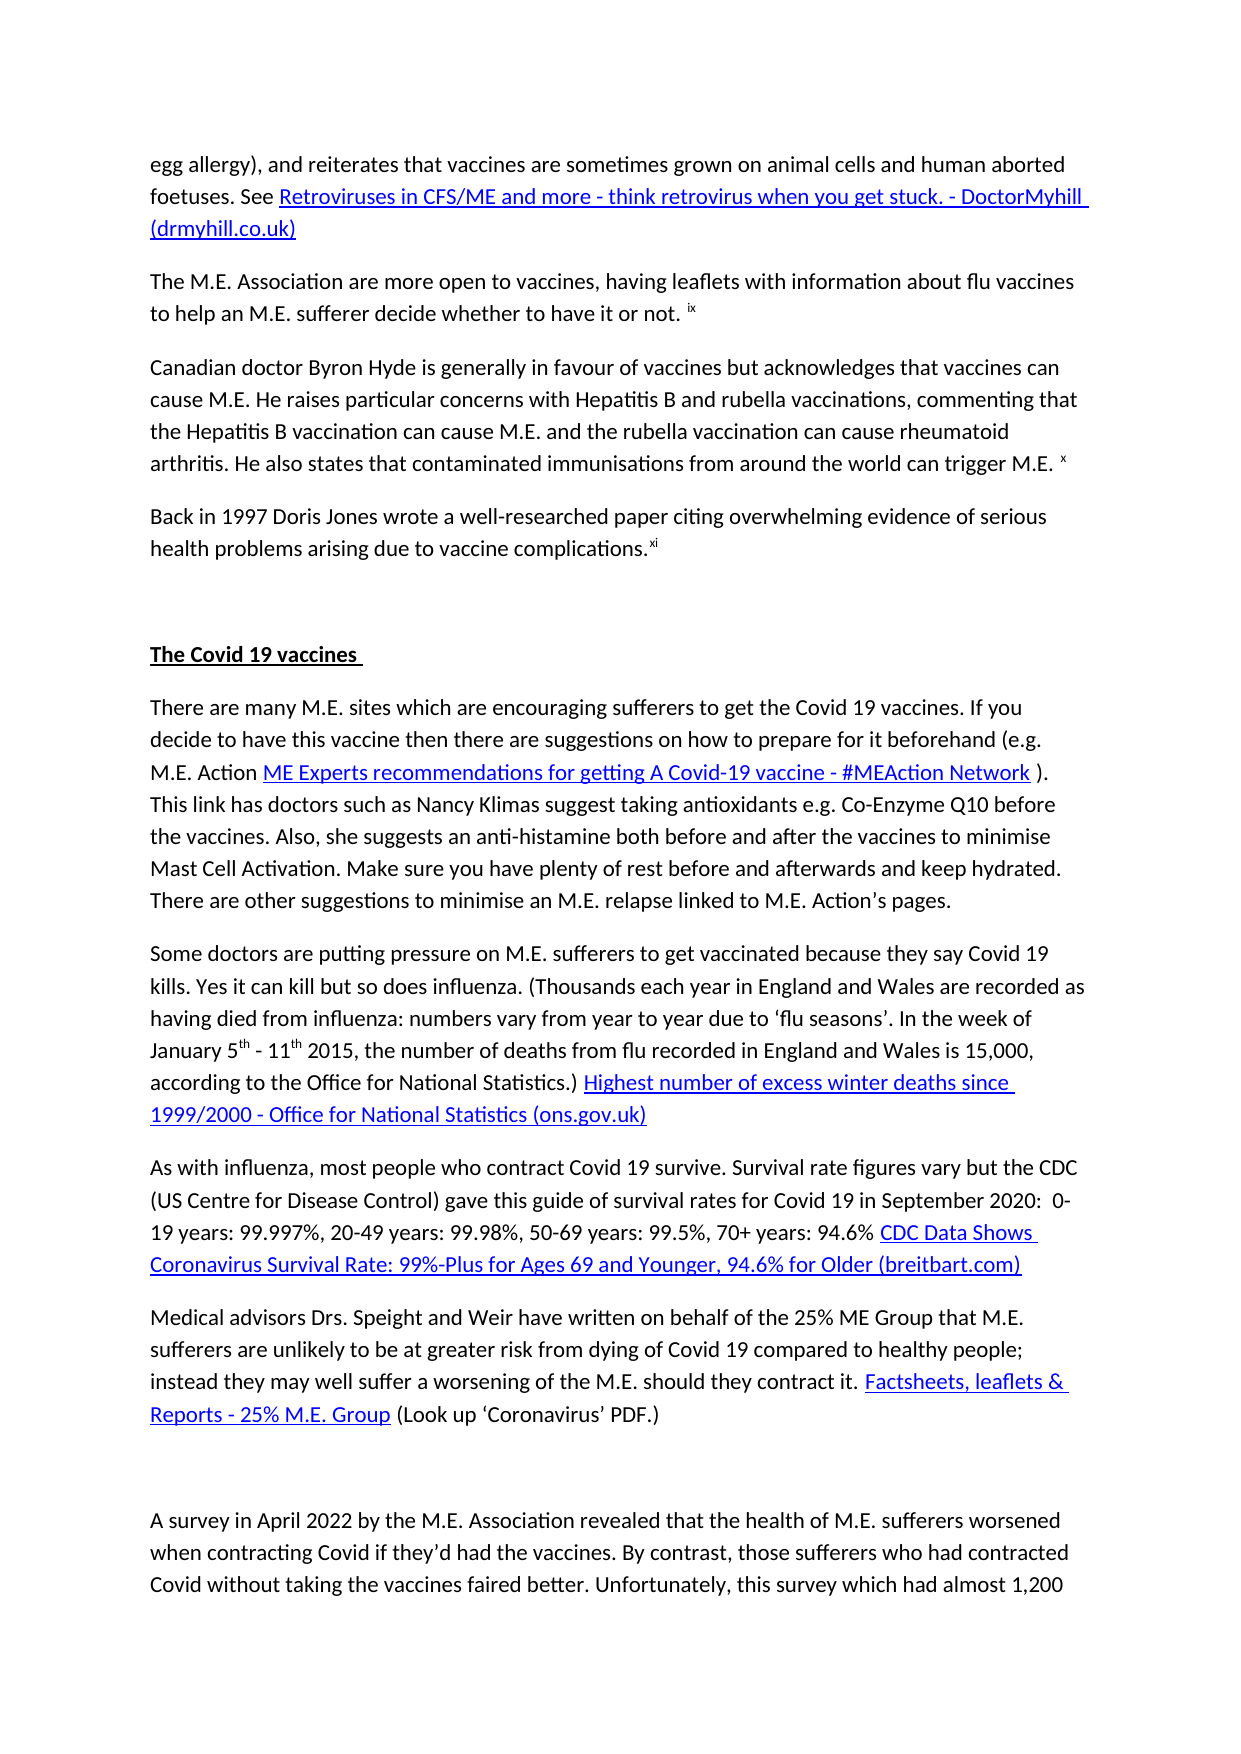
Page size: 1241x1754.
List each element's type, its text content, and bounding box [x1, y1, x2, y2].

text There are many M.E. sites which are encouraging sufferers to get the Covid 19 vaccines. If you decide to have this vaccine then there are suggestions on how to prepare for it beforehand (e.g. M.E. Action ME Experts recommendations for getting A Covid-19 vaccine - #MEAction Network ). This link has doctors such as Nancy Klimas suggest taking antioxidants e.g. Co-Enzyme Q10 before the vaccines. Also, she suggests an anti-histamine both before and after the vaccines to minimise Mast Cell Activation. Make sure you have plenty of rest before and afterwards and keep hydrated. There are other suggestions to minimise an M.E. relapse linked to M.E. Action’s pages. [150, 693, 1090, 914]
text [150, 150, 1090, 242]
text The M.E. Association are more open to vaccines, having leaflets with information about flu vaccines to help an M.E. sufferer decide whether to have it or not. [150, 267, 1090, 328]
text As with influenza, most people who contract Covid 19 survive. Survival rate figures vary but the CDC (US Centre for Disease Control) gave this guide of survival rates for Covid 19 in September 2020: 0-19 years: 99.997%, 20-49 years: 99.98%, 50-69 years: 99.5%, 70+ years: 94.6% CDC Data Shows Coronavirus Survival Rate: 99%-Plus for Ages 69 and Younger, 94.6% for Older (breitbart.com) [150, 1153, 1090, 1278]
text Back in 1997 Doris Jones wrote a well-researched paper citing overwhelming evidence of serious health problems arising due to vaccine complications. [150, 502, 1090, 562]
text Canadian doctor Byron Hyde is generally in favour of vaccines but acknowledges that vaccines can cause M.E. He raises particular concerns with Hepatitis B and rubella vaccinations, commenting that the Hepatitis B vaccination can cause M.E. and the rubella vaccination can cause rheumatoid arthritis. He also states that contaminated immunisations from around the world can trigger M.E. [150, 353, 1090, 477]
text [150, 1506, 1090, 1598]
text Some doctors are putting pressure on M.E. sufferers to get vaccinated because they say Covid 19 kills. Yes it can kill but so does influenza. (Thousands each year in England and Wales are recorded as having died from influenza: numbers vary from year to year due to ‘flu seasons’. In the week of January 5th - 11th 2015, the number of deaths from flu recorded in England and Wales is 15,000, according to the Office for National Statistics.) Highest number of excess winter deaths since 1999/2000 - Office for National Statistics (ons.gov.uk) [150, 939, 1090, 1128]
text The Covid 19 vaccines [150, 640, 1090, 668]
text Medical advisors Drs. Speight and Weir have written on behalf of the 25% ME Group that M.E. sufferers are unlikely to be at greater risk from dying of Covid 19 compared to healthy people; instead they may well suffer a worsening of the M.E. should they contract it. Factsheets, leaflets & Reports - 25% M.E. Group (Look up ‘Coronavirus’ PDF.) [150, 1303, 1090, 1428]
